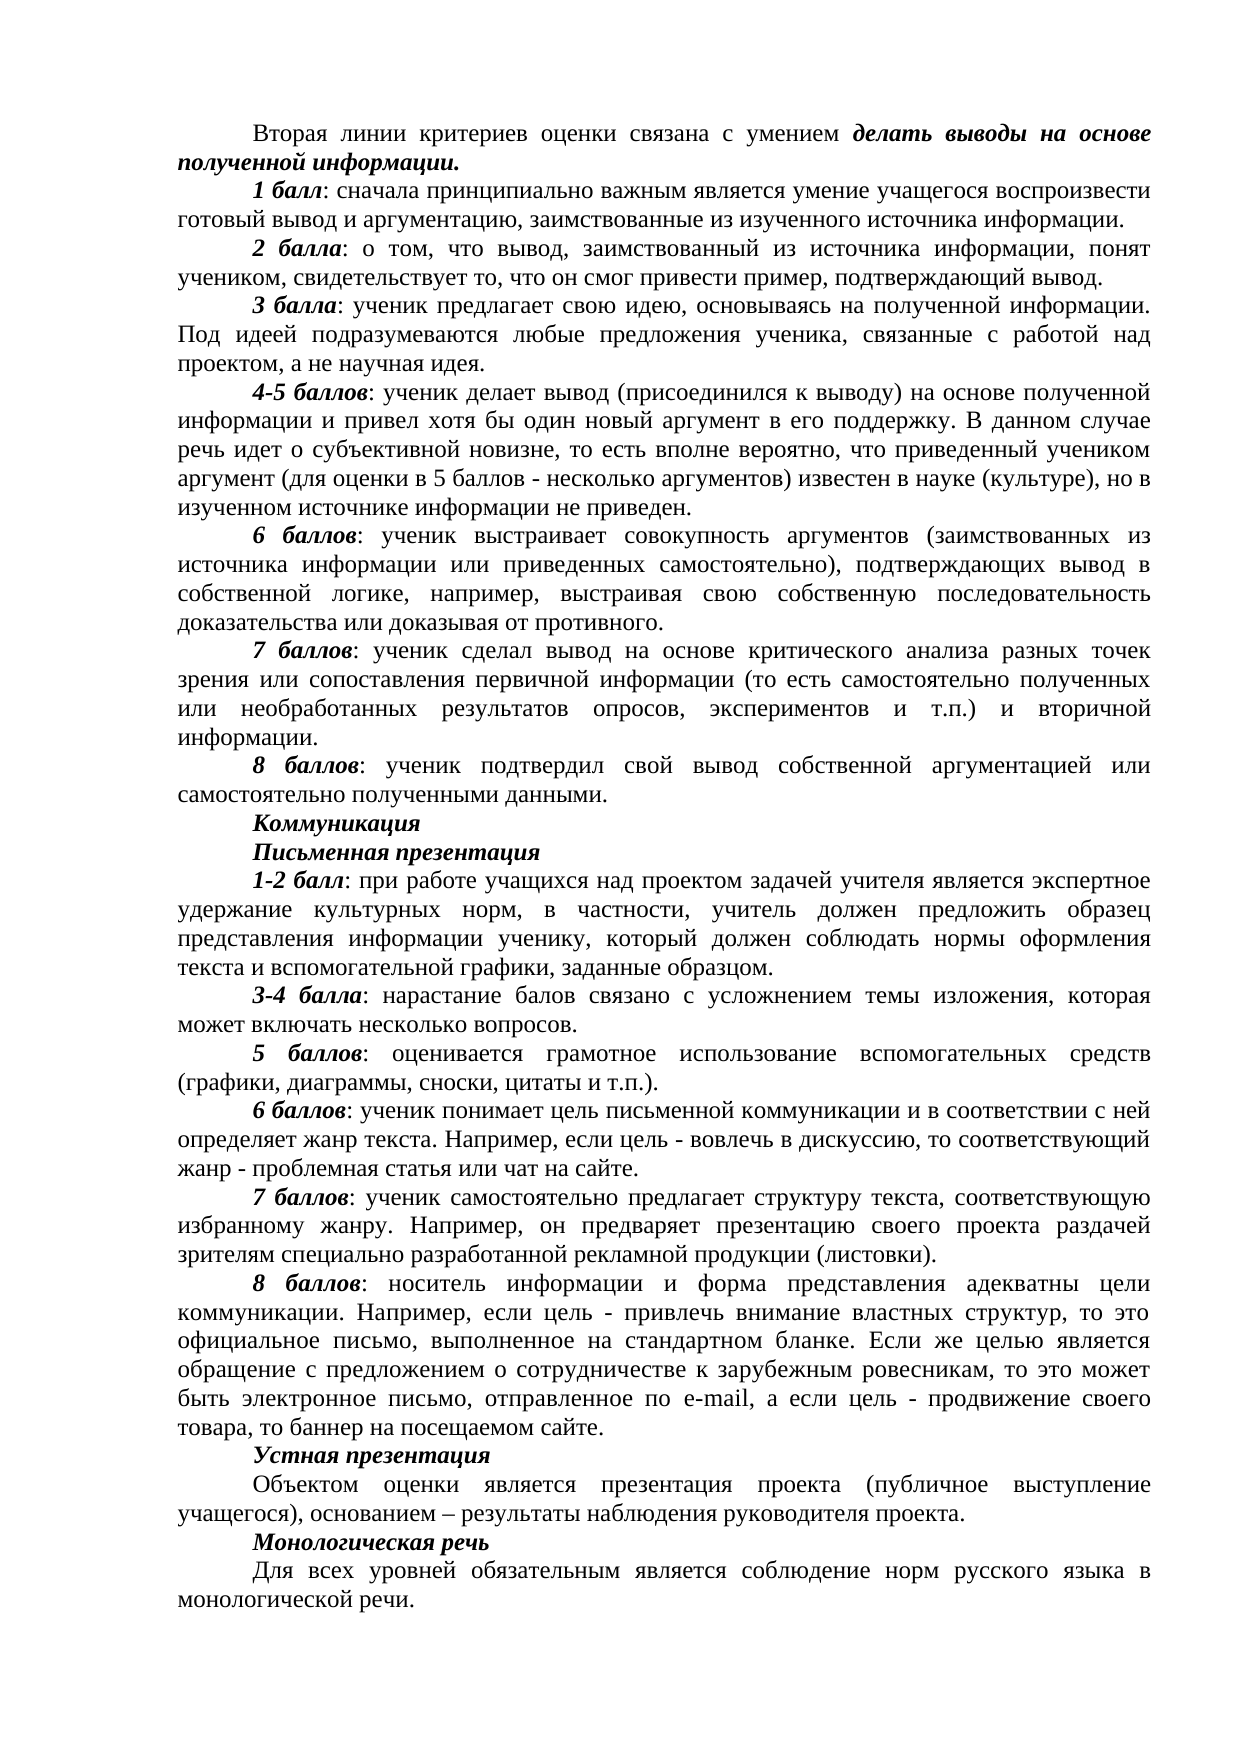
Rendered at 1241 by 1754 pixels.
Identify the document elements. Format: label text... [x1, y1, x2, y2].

text Коммуникация [177, 808, 1152, 837]
text Письменная презентация [177, 837, 1152, 866]
text 2 балла: о том, что вывод, заимствованный из источника информации, понят учеником, свидетельствует то, что он смог привести пример, подтверждающий вывод. [177, 233, 1152, 291]
text 3-4 балла: нарастание балов связано с усложнением темы изложения, которая может включать несколько вопросов. [177, 981, 1152, 1038]
text Монологическая речь [177, 1527, 1152, 1556]
text 8 баллов: ученик подтвердил свой вывод собственной аргументацией или самостоятельно полученными данными. [177, 751, 1152, 808]
text 6 баллов: ученик выстраивает совокупность аргументов (заимствованных из источника информации или приведенных самостоятельно), подтверждающих вывод в собственной логике, например, выстраивая свою собственную последовательность доказательства или доказывая от противного. [177, 521, 1152, 636]
text Устная презентация [177, 1441, 1152, 1469]
text 3 балла: ученик предлагает свою идею, основываясь на полученной информации. Под идеей подразумеваются любые предложения ученика, связанные с работой над проектом, а не научная идея. [177, 291, 1152, 377]
text 7 баллов: ученик сделал вывод на основе критического анализа разных точек зрения или сопоставления первичной информации (то есть самостоятельно полученных или необработанных результатов опросов, экспериментов и т.п.) и вторичной информации. [177, 636, 1152, 751]
text 1-2 балл: при работе учащихся над проектом задачей учителя является экспертное удержание культурных норм, в частности, учитель должен предложить образец представления информации ученику, который должен соблюдать нормы оформления текста и вспомогательной графики, заданные образцом. [177, 866, 1152, 981]
text 4-5 баллов: ученик делает вывод (присоединился к выводу) на основе полученной информации и привел хотя бы один новый аргумент в его поддержку. В данном случае речь идет о субъективной новизне, то есть вполне вероятно, что приведенный учеником аргумент (для оценки в 5 баллов - несколько аргументов) известен в науке (культуре), но в изученном источнике информации не приведен. [177, 377, 1152, 521]
text 5 баллов: оценивается грамотное использование вспомогательных средств (графики, диаграммы, сноски, цитаты и т.п.). [177, 1038, 1152, 1096]
text Для всех уровней обязательным является соблюдение норм русского языка в монологической речи. [177, 1556, 1152, 1613]
text Вторая линии критериев оценки связана с умением делать выводы на основе полученной информации. [177, 118, 1152, 176]
text 8 баллов: носитель информации и форма представления адекватны цели коммуникации. Например, если цель - привлечь внимание властных структур, то это официальное письмо, выполненное на стандартном бланке. Если же целью является обращение с предложением о сотрудничестве к зарубежным ровесникам, то это может быть электронное письмо, отправленное по e-mail, а если цель - продвижение своего товара, то баннер на посещаемом сайте. [177, 1268, 1152, 1441]
text 7 баллов: ученик самостоятельно предлагает структуру текста, соответствующую избранному жанру. Например, он предваряет презентацию своего проекта раздачей зрителям специально разработанной рекламной продукции (листовки). [177, 1182, 1152, 1268]
text Объектом оценки является презентация проекта (публичное выступление учащегося), основанием – результаты наблюдения руководителя проекта. [177, 1469, 1152, 1527]
text 6 баллов: ученик понимает цель письменной коммуникации и в соответствии с ней определяет жанр текста. Например, если цель - вовлечь в дискуссию, то соответствующий жанр - проблемная статья или чат на сайте. [177, 1096, 1152, 1182]
text 1 балл: сначала принципиально важным является умение учащегося воспроизвести готовый вывод и аргументацию, заимствованные из изученного источника информации. [177, 176, 1152, 233]
